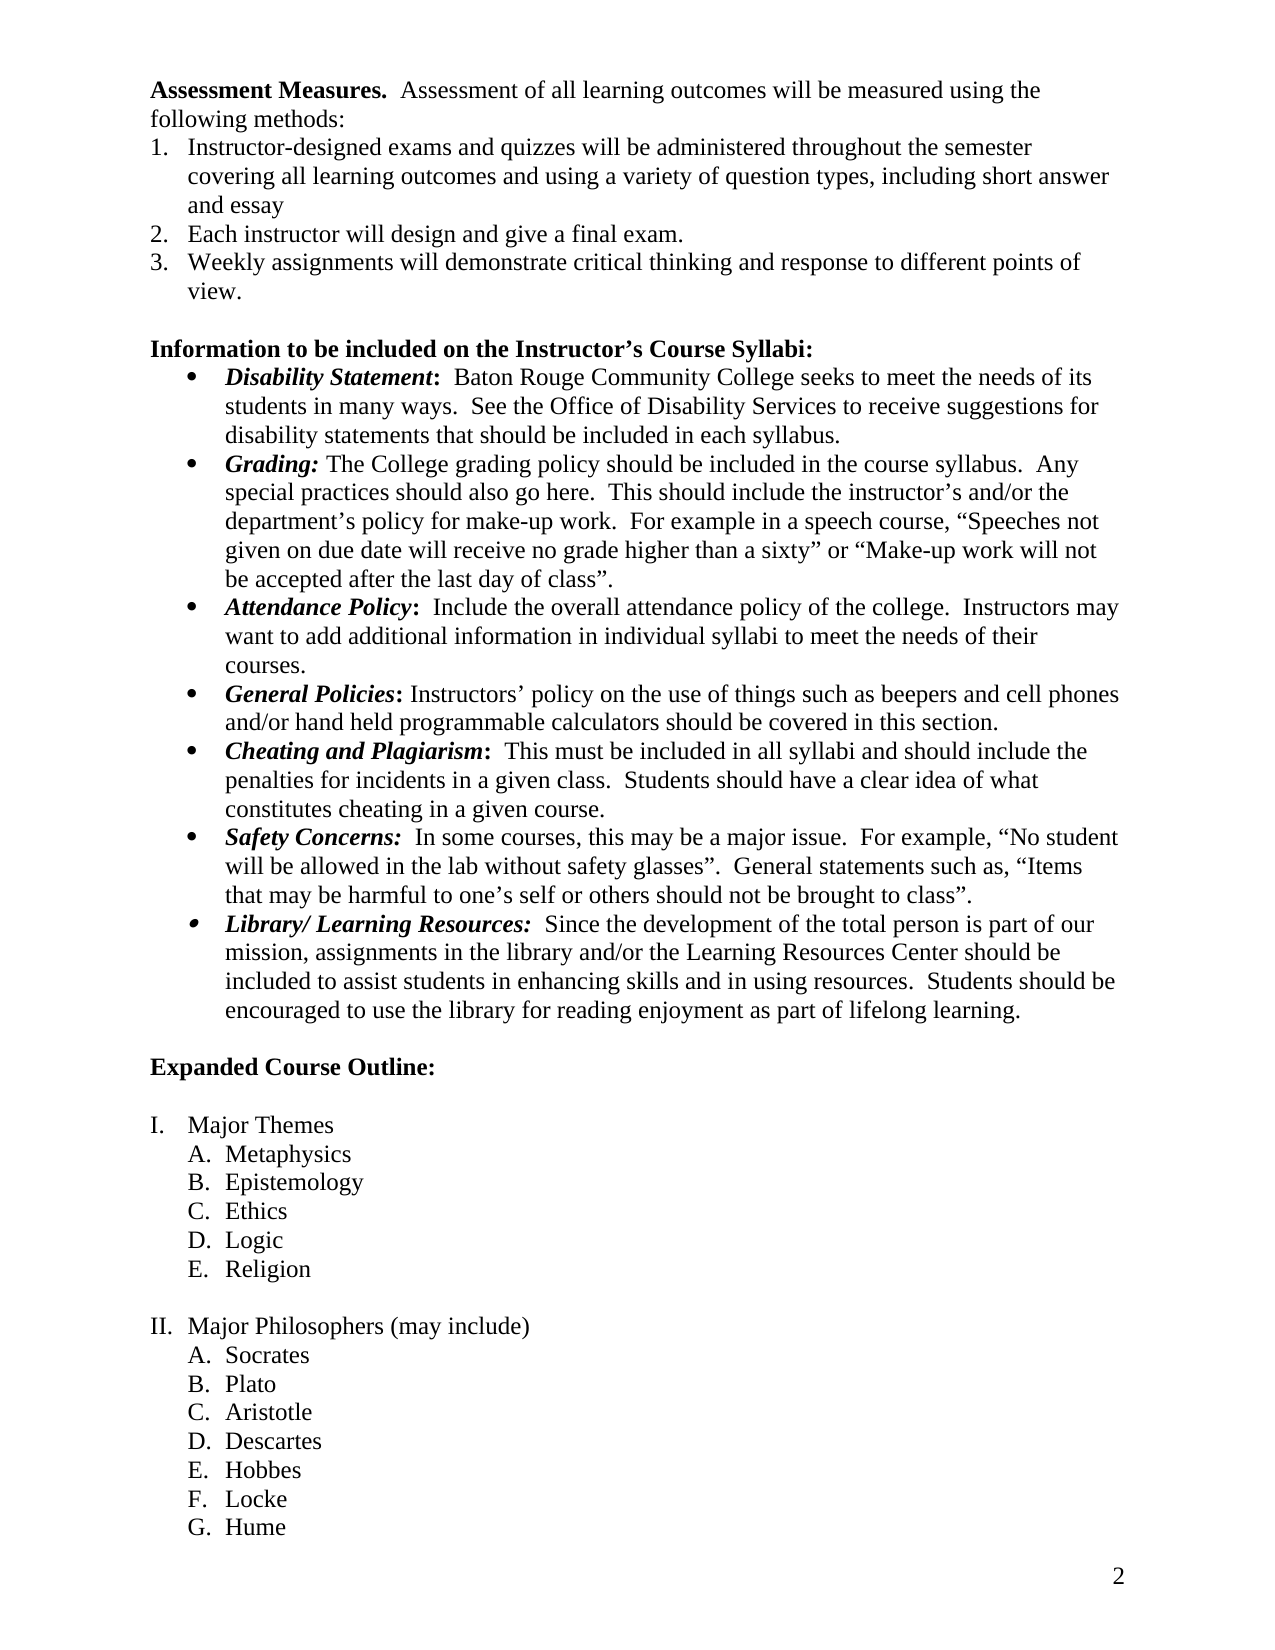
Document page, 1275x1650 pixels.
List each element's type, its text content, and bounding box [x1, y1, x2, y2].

text E. Religion [187, 1254, 1125, 1282]
text D. Descartes [187, 1426, 1125, 1455]
list Safety Concerns: In some courses, this may be a major issue. For example, “No student will be allowed in the lab without safety glasses”. General statements such as, “Items that may be harmful to one’s self or others should not be brought to class”. [187, 822, 1125, 909]
text C. Ethics [187, 1196, 1125, 1225]
text G. Hume [187, 1512, 1125, 1541]
list Library/ Learning Resources: Since the development of the total person is part of our mission, assignments in the library and/or the Learning Resources Center should be included to assist students in enhancing skills and in using resources. Students should be encouraged to use the library for reading enjoyment as part of lifelong learning. [187, 909, 1125, 1024]
text B. Epistemology [187, 1167, 1125, 1196]
text C. Aristotle [187, 1397, 1125, 1426]
text Information to be included on the Instructor’s Course Syllabi: [150, 334, 1125, 362]
text 3. Weekly assignments will demonstrate critical thinking and response to different points of view. [150, 247, 1125, 305]
text F. Locke [187, 1484, 1125, 1512]
text B. Plato [187, 1369, 1125, 1397]
text E. Hobbes [187, 1455, 1125, 1484]
list Cheating and Plagiarism: This must be included in all syllabi and should include the penalties for incidents in a given class. Students should have a clear idea of what constitutes cheating in a given course. [187, 736, 1125, 822]
text I. Major Themes [150, 1110, 1125, 1139]
list Grading: The College grading policy should be included in the course syllabus. Any special practices should also go here. This should include the instructor’s and/or the department’s policy for make-up work. For example in a speech course, “Speeches not given on due date will receive no grade higher than a sixty” or “Make-up work will not be accepted after the last day of class”. [187, 449, 1125, 592]
text Expanded Course Outline: [150, 1052, 1125, 1081]
list Attendance Policy: Include the overall attendance policy of the college. Instructors may want to add additional information in individual syllabi to meet the needs of their courses. [187, 592, 1125, 679]
text II. Major Philosophers (may include) [150, 1311, 1125, 1340]
text Assessment Measures. Assessment of all learning outcomes will be measured using the following methods: [150, 75, 1125, 132]
list General Policies: Instructors’ policy on the use of things such as beepers and cell phones and/or hand held programmable calculators should be covered in this section. [187, 679, 1125, 736]
text 2. Each instructor will design and give a final exam. [150, 219, 1125, 247]
list Disability Statement: Baton Rouge Community College seeks to meet the needs of its students in many ways. See the Office of Disability Services to receive suggestions for disability statements that should be included in each syllabus. [187, 362, 1125, 449]
text 1. Instructor-designed exams and quizzes will be administered throughout the semester covering all learning outcomes and using a variety of question types, including short answer and essay [150, 132, 1125, 219]
text A. Metaphysics [187, 1139, 1125, 1167]
text D. Logic [187, 1225, 1125, 1254]
text A. Socrates [187, 1340, 1125, 1369]
